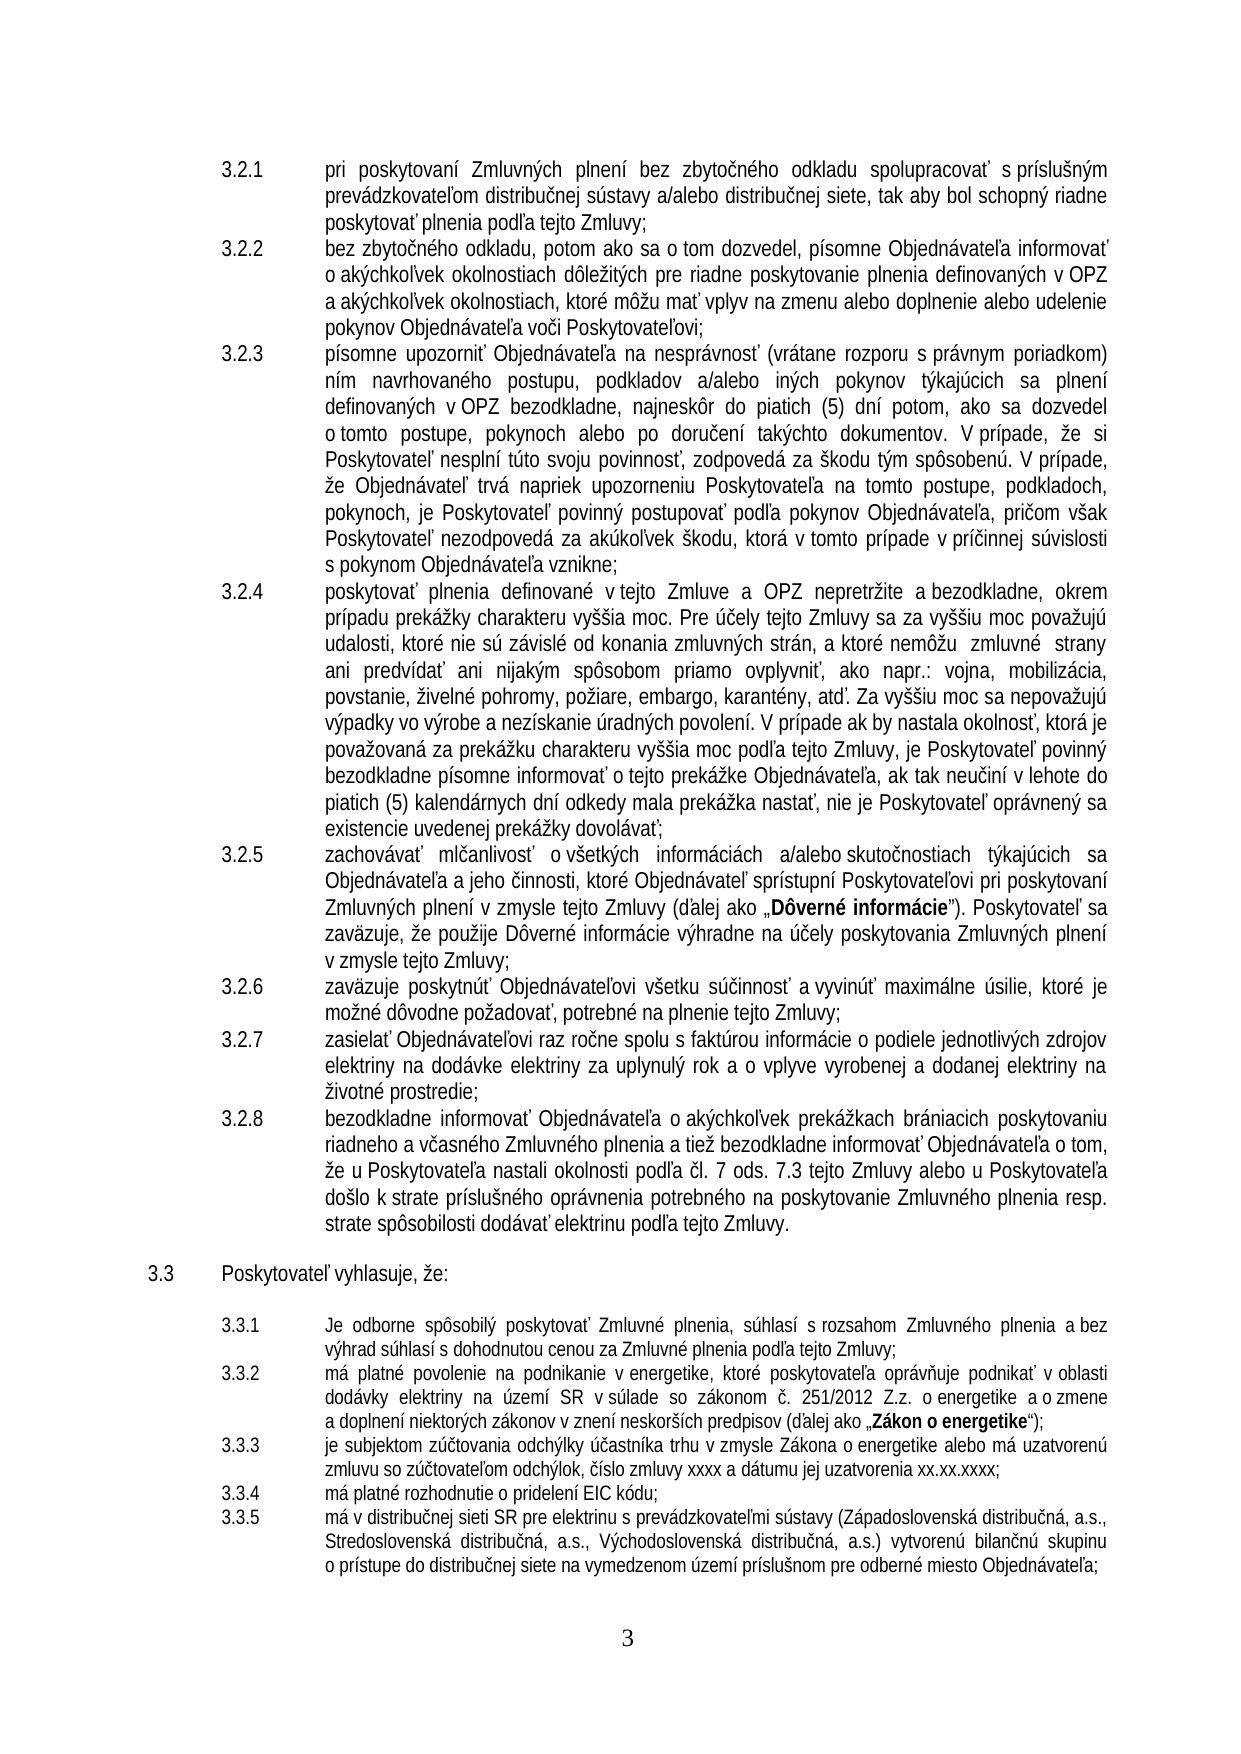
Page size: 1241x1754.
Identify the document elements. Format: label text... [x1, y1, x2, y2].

list poskytovať plnenia definované v tejto Zmluve a OPZ nepretržite a bezodkladne, okrem prípadu prekážky charakteru vyššia moc. Pre účely tejto Zmluvy sa za vyššiu moc považujú udalosti, ktoré nie sú závislé od konania zmluvných strán, a ktoré nemôžu zmluvné strany ani predvídať ani nijakým spôsobom priamo ovplyvniť, ako napr.: vojna, mobilizácia, povstanie, živelné pohromy, požiare, embargo, karantény, atď. Za vyššiu moc sa nepovažujú výpadky vo výrobe a nezískanie úradných povolení. V prípade ak by nastala okolnosť, ktorá je považovaná za prekážku charakteru vyššia moc podľa tejto Zmluvy, je Poskytovateľ povinný bezodkladne písomne informovať o tejto prekážke Objednávateľa, ak tak neučiní v lehote do piatich (5) kalendárnych dní odkedy mala prekážka nastať, nie je Poskytovateľ oprávnený sa existencie uvedenej prekážky dovolávať; [221, 578, 1107, 841]
list zasielať Objednávateľovi raz ročne spolu s faktúrou informácie o podiele jednotlivých zdrojov elektriny na dodávke elektriny za uplynulý rok a o vplyve vyrobenej a dodanej elektriny na životné prostredie; [221, 1026, 1107, 1105]
list pri poskytovaní Zmluvných plnení bez zbytočného odkladu spolupracovať s príslušným prevádzkovateľom distribučnej sústavy a/alebo distribučnej siete, tak aby bol schopný riadne poskytovať plnenia podľa tejto Zmluvy; [221, 156, 1107, 235]
list zaväzuje poskytnúť Objednávateľovi všetku súčinnosť a vyvinúť maximálne úsilie, ktoré je možné dôvodne požadovať, potrebné na plnenie tejto Zmluvy; [221, 973, 1107, 1026]
list bezodkladne informovať Objednávateľa o akýchkoľvek prekážkach brániacich poskytovaniu riadneho a včasného Zmluvného plnenia a tiež bezodkladne informovať Objednávateľa o tom, že u Poskytovateľa nastali okolnosti podľa čl. 7 ods. 7.3 tejto Zmluvy alebo u Poskytovateľa došlo k strate príslušného oprávnenia potrebného na poskytovanie Zmluvného plnenia resp. strate spôsobilosti dodávať elektrinu podľa tejto Zmluvy. [221, 1105, 1107, 1236]
list bez zbytočného odkladu, potom ako sa o tom dozvedel, písomne Objednávateľa informovať o akýchkoľvek okolnostiach dôležitých pre riadne poskytovanie plnenia definovaných v OPZ a akýchkoľvek okolnostiach, ktoré môžu mať vplyv na zmenu alebo doplnenie alebo udelenie pokynov Objednávateľa voči Poskytovateľovi; [221, 235, 1107, 340]
list má platné rozhodnutie o pridelení EIC kódu; [221, 1481, 1107, 1505]
list zachovávať mlčanlivosť o všetkých informáciách a/alebo skutočnostiach týkajúcich sa Objednávateľa a jeho činnosti, ktoré Objednávateľ sprístupní Poskytovateľovi pri poskytovaní Zmluvných plnení v zmysle tejto Zmluvy (ďalej ako „Dôverné informácie”). Poskytovateľ sa zaväzuje, že použije Dôverné informácie výhradne na účely poskytovania Zmluvných plnení v zmysle tejto Zmluvy; [221, 841, 1107, 973]
list Je odborne spôsobilý poskytovať Zmluvné plnenia, súhlasí s rozsahom Zmluvného plnenia a bez výhrad súhlasí s dohodnutou cenou za Zmluvné plnenia podľa tejto Zmluvy; [221, 1313, 1107, 1361]
list má v distribučnej sieti SR pre elektrinu s prevádzkovateľmi sústavy (Západoslovenská distribučná, a.s., Stredoslovenská distribučná, a.s., Východoslovenská distribučná, a.s.) vytvorenú bilančnú skupinu o prístupe do distribučnej siete na vymedzenom území príslušnom pre odberné miesto Objednávateľa; [221, 1505, 1107, 1577]
list Poskytovateľ vyhlasuje, že: [148, 1260, 1107, 1287]
list je subjektom zúčtovania odchýlky účastníka trhu v zmysle Zákona o energetike alebo má uzatvorenú zmluvu so zúčtovateľom odchýlok, číslo zmluvy xxxx a dátumu jej uzatvorenia xx.xx.xxxx; [221, 1433, 1107, 1481]
list písomne upozorniť Objednávateľa na nesprávnosť (vrátane rozporu s právnym poriadkom) ním navrhovaného postupu, podkladov a/alebo iných pokynov týkajúcich sa plnení definovaných v OPZ bezodkladne, najneskôr do piatich (5) dní potom, ako sa dozvedel o tomto postupe, pokynoch alebo po doručení takýchto dokumentov. V prípade, že si Poskytovateľ nesplní túto svoju povinnosť, zodpovedá za škodu tým spôsobenú. V prípade, že Objednávateľ trvá napriek upozorneniu Poskytovateľa na tomto postupe, podkladoch, pokynoch, je Poskytovateľ povinný postupovať podľa pokynov Objednávateľa, pričom však Poskytovateľ nezodpovedá za akúkoľvek škodu, ktorá v tomto prípade v príčinnej súvislosti s pokynom Objednávateľa vznikne; [221, 340, 1107, 578]
list má platné povolenie na podnikanie v energetike, ktoré poskytovateľa oprávňuje podnikať v oblasti dodávky elektriny na území SR v súlade so zákonom č. 251/2012 Z.z. o energetike a o zmene a doplnení niektorých zákonov v znení neskorších predpisov (ďalej ako „Zákon o energetike“); [221, 1361, 1107, 1433]
